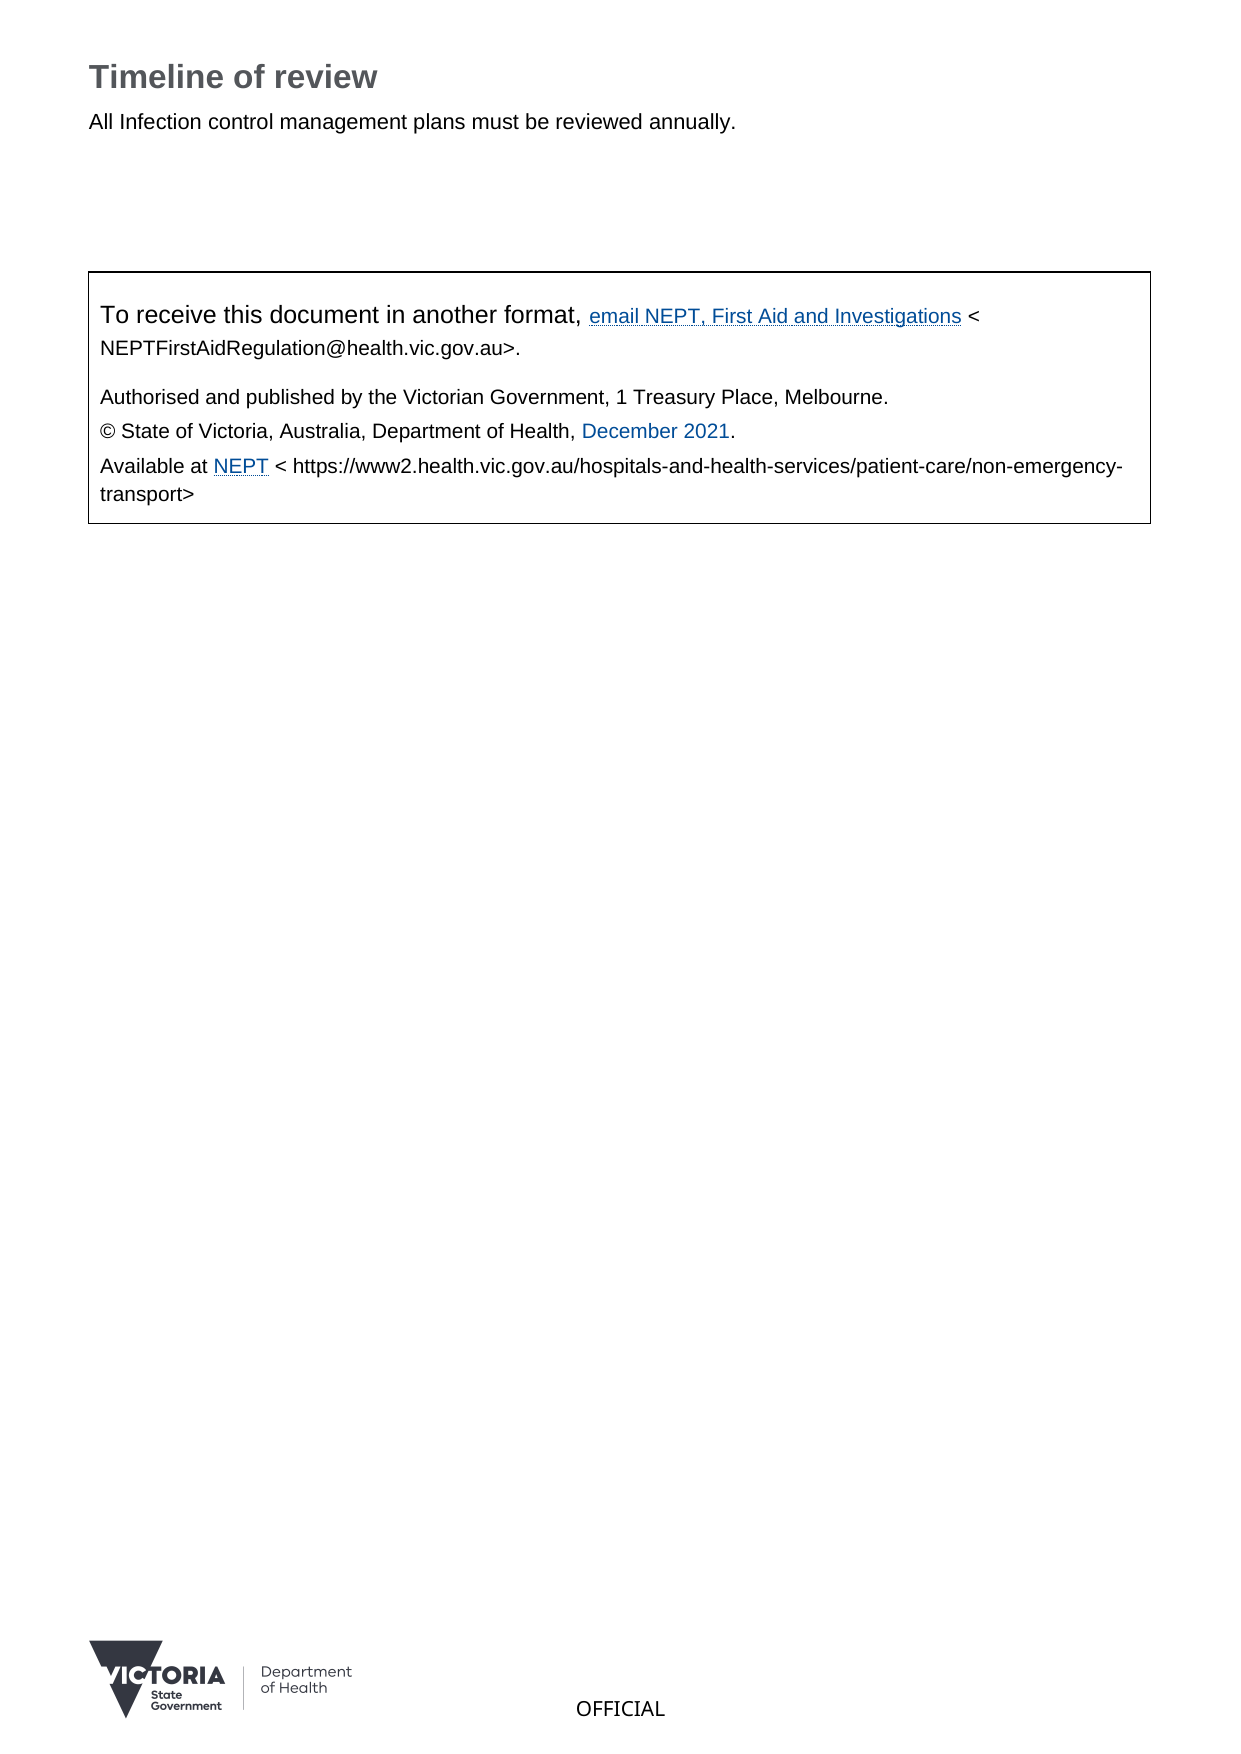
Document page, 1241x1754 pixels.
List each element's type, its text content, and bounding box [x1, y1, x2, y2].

subtitle Timeline of review [89, 57, 1152, 95]
picture [0, 1595, 1241, 1754]
text All Infection control management plans must be reviewed annually. [89, 105, 1152, 134]
table_header To receive this document in another format, email NEPT, First Aid and Investigations < NEPTFirstAidRegulation@health.vic.gov.au>. Authorised and published by the Victorian Government, 1 Treasury Place, Melbourne. © State of Victoria, Australia, Department of Health, December 2021. Available at NEPT < https://www2.health.vic.gov.au/hospitals-and-health-services/patient-care/non-emergency-transport> [89, 273, 1150, 523]
